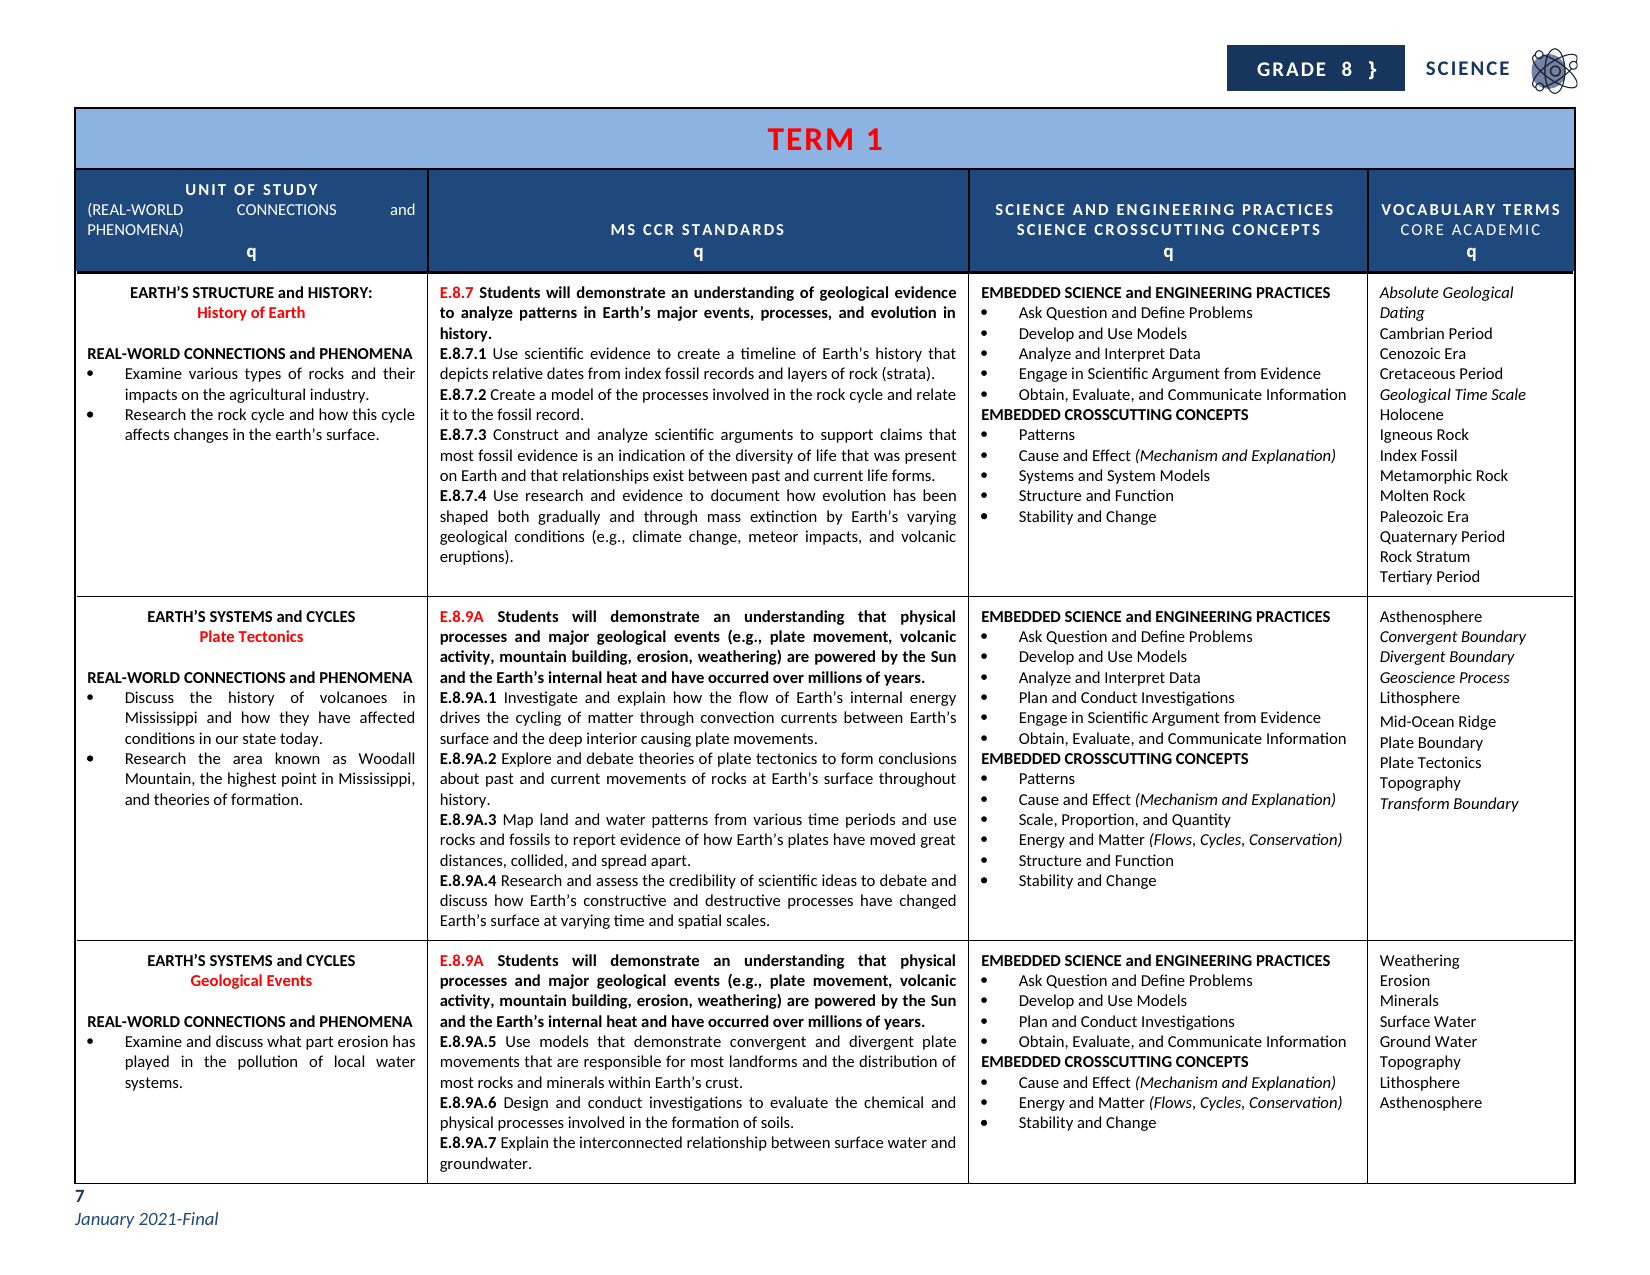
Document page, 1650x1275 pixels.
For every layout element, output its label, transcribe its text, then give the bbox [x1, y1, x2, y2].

table_cell E.8.9A Students will demonstrate an understanding that physical processes and major geological events (e.g., plate movement, volcanic activity, mountain building, erosion, weathering) are powered by the Sun and the Earth’s internal heat and have occurred over millions of years. E.8.9A.1 Investigate and explain how the flow of Earth’s internal energy drives the cycling of matter through convection currents between Earth’s surface and the deep interior causing plate movements. E.8.9A.2 Explore and debate theories of plate tectonics to form conclusions about past and current movements of rocks at Earth’s surface throughout history. E.8.9A.3 Map land and water patterns from various time periods and use rocks and fossils to report evidence of how Earth’s plates have moved great distances, collided, and spread apart. E.8.9A.4 Research and assess the credibility of scientific ideas to debate and discuss how Earth’s constructive and destructive processes have changed Earth’s surface at varying time and spatial scales. [428, 597, 968, 940]
table_cell EARTH’S STRUCTURE and HISTORY: History of Earth REAL-WORLD CONNECTIONS and PHENOMENA Examine various types of rocks and their impacts on the agricultural industry. Research the rock cycle and how this cycle affects changes in the earth’s surface. [76, 272, 427, 596]
table_cell E.8.9A Students will demonstrate an understanding that physical processes and major geological events (e.g., plate movement, volcanic activity, mountain building, erosion, weathering) are powered by the Sun and the Earth’s internal heat and have occurred over millions of years. E.8.9A.5 Use models that demonstrate convergent and divergent plate movements that are responsible for most landforms and the distribution of most rocks and minerals within Earth’s crust. E.8.9A.6 Design and conduct investigations to evaluate the chemical and physical processes involved in the formation of soils. E.8.9A.7 Explain the interconnected relationship between surface water and groundwater. [428, 941, 968, 1182]
table_cell EARTH’S SYSTEMS and CYCLES Geological Events REAL-WORLD CONNECTIONS and PHENOMENA Examine and discuss what part erosion has played in the pollution of local water systems. [76, 941, 427, 1182]
table_cell Absolute Geological Dating Cambrian Period Cenozoic Era Cretaceous Period Geological Time Scale Holocene Igneous Rock Index Fossil Metamorphic Rock Molten Rock Paleozoic Era Quaternary Period Rock Stratum Tertiary Period [1368, 271, 1574, 596]
table_cell Weathering Erosion Minerals Surface Water Ground Water Topography Lithosphere Asthenosphere [1368, 940, 1574, 1182]
table_cell EMBEDDED SCIENCE and ENGINEERING PRACTICES Ask Question and Define Problems Develop and Use Models Analyze and Interpret Data Plan and Conduct Investigations Engage in Scientific Argument from Evidence Obtain, Evaluate, and Communicate Information EMBEDDED CROSSCUTTING CONCEPTS Patterns Cause and Effect (Mechanism and Explanation) Scale, Proportion, and Quantity Energy and Matter (Flows, Cycles, Conservation) Structure and Function Stability and Change [969, 597, 1367, 940]
table_cell E.8.7 Students will demonstrate an understanding of geological evidence to analyze patterns in Earth’s major events, processes, and evolution in history. E.8.7.1 Use scientific evidence to create a timeline of Earth’s history that depicts relative dates from index fossil records and layers of rock (strata). E.8.7.2 Create a model of the processes involved in the rock cycle and relate it to the fossil record. E.8.7.3 Construct and analyze scientific arguments to support claims that most fossil evidence is an indication of the diversity of life that was present on Earth and that relationships exist between past and current life forms. E.8.7.4 Use research and evidence to document how evolution has been shaped both gradually and through mass extinction by Earth’s varying geological conditions (e.g., climate change, meteor impacts, and volcanic eruptions). [428, 274, 968, 596]
table_cell UNIT OF STUDY (REAL-WORLD CONNECTIONS and PHENOMENA) q [76, 170, 427, 271]
table_cell EMBEDDED SCIENCE and ENGINEERING PRACTICES Ask Question and Define Problems Develop and Use Models Plan and Conduct Investigations Obtain, Evaluate, and Communicate Information EMBEDDED CROSSCUTTING CONCEPTS Cause and Effect (Mechanism and Explanation) Energy and Matter (Flows, Cycles, Conservation) Stability and Change [969, 941, 1367, 1182]
table_header TERM 1 [76, 109, 1574, 168]
table_cell MS CCR STANDARDS q [429, 170, 968, 271]
table_cell SCIENCE AND ENGINEERING PRACTICES SCIENCE CROSSCUTTING CONCEPTS q [970, 170, 1367, 271]
table_cell VOCABULARY TERMS CORE ACADEMIC q [1369, 170, 1574, 271]
table_cell EMBEDDED SCIENCE and ENGINEERING PRACTICES Ask Question and Define Problems Develop and Use Models Analyze and Interpret Data Engage in Scientific Argument from Evidence Obtain, Evaluate, and Communicate Information EMBEDDED CROSSCUTTING CONCEPTS Patterns Cause and Effect (Mechanism and Explanation) Systems and System Models Structure and Function Stability and Change [969, 274, 1367, 596]
table_cell Asthenosphere Convergent Boundary Divergent Boundary Geoscience Process Lithosphere Mid-Ocean Ridge Plate Boundary Plate Tectonics Topography Transform Boundary [1368, 596, 1574, 940]
table_cell EARTH’S SYSTEMS and CYCLES Plate Tectonics REAL-WORLD CONNECTIONS and PHENOMENA Discuss the history of volcanoes in Mississippi and how they have affected conditions in our state today. Research the area known as Woodall Mountain, the highest point in Mississippi, and theories of formation. [76, 597, 427, 940]
